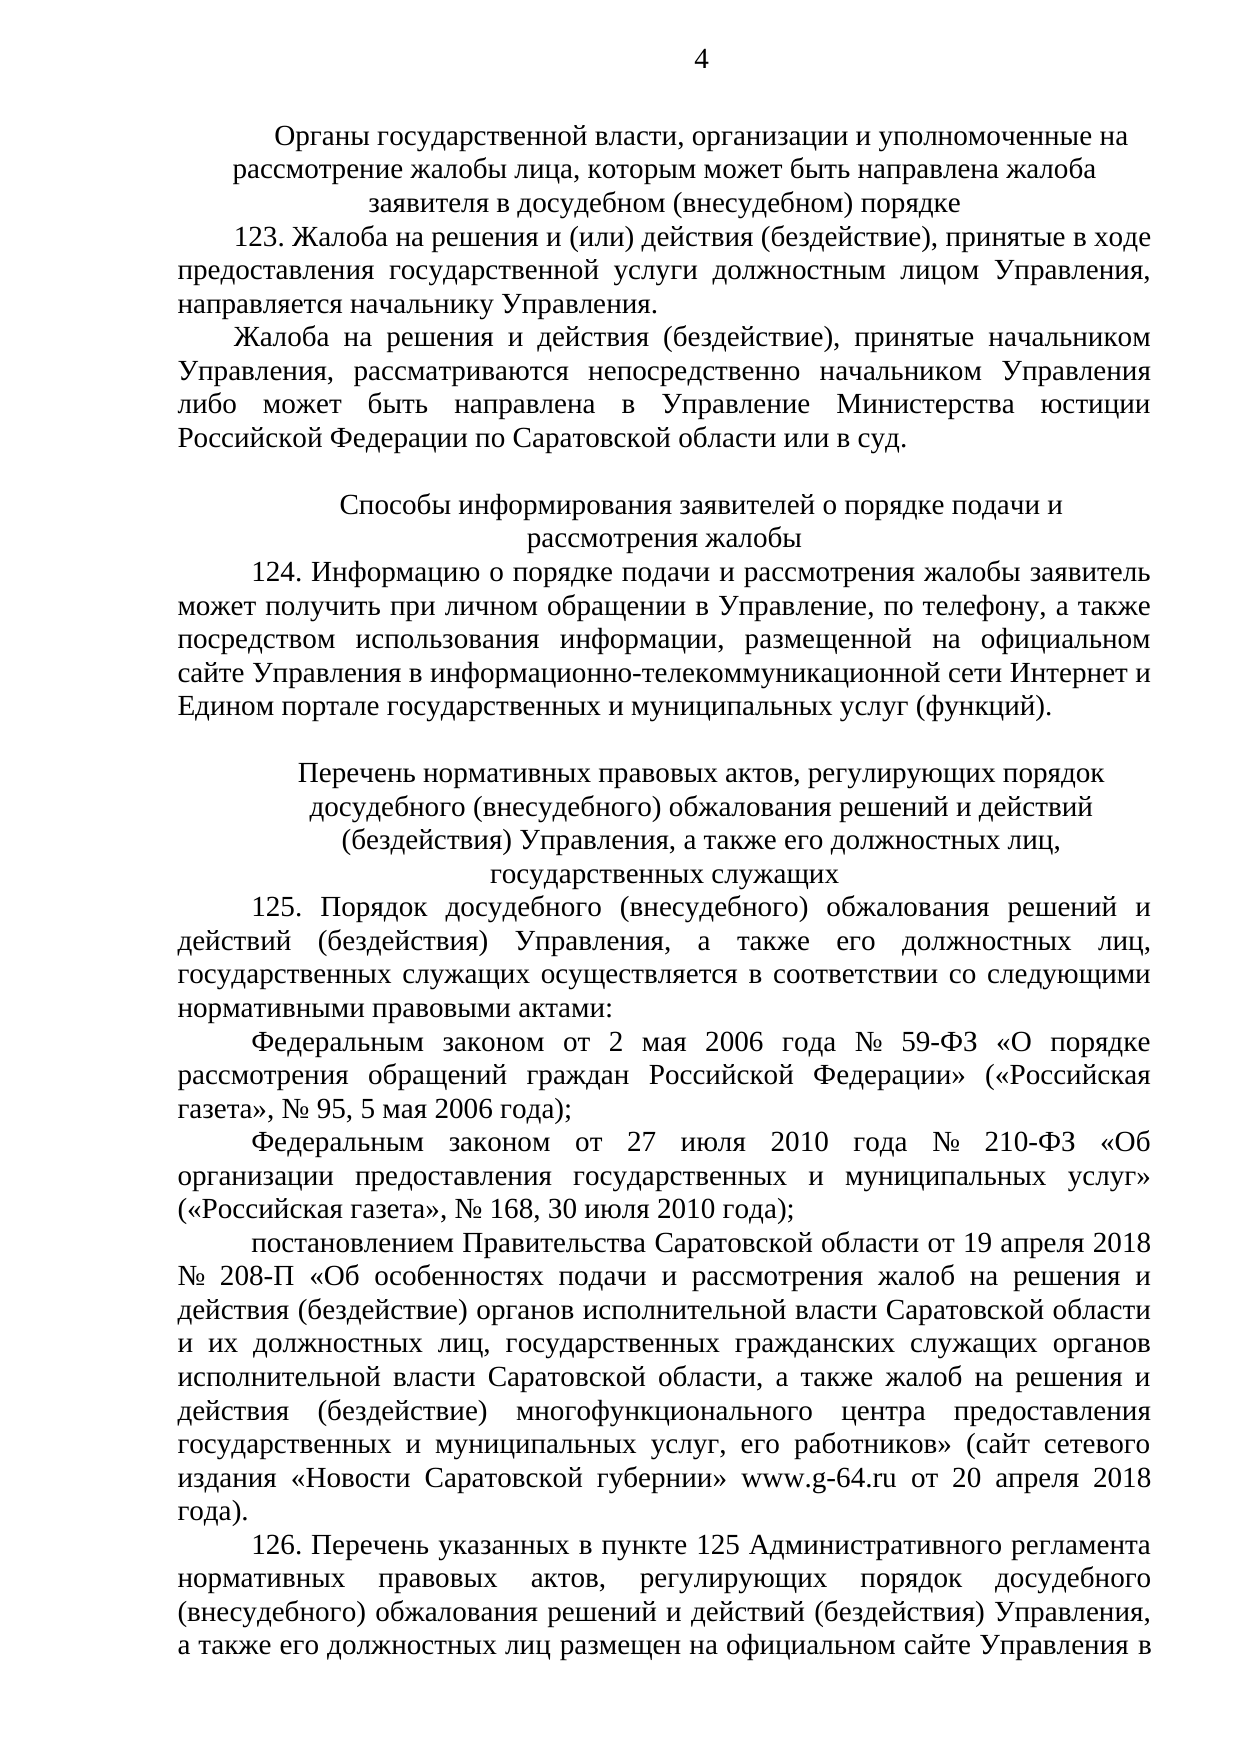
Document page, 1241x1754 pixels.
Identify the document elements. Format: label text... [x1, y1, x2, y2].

text 124. Информацию о порядке подачи и рассмотрения жалобы заявитель может получить при личном обращении в Управление, по телефону, а также посредством использования информации, размещенной на официальном сайте Управления в информационно-телекоммуникационной сети Интернет и Едином портале государственных и муниципальных услуг (функций). [177, 554, 1152, 722]
text постановлением Правительства Саратовской области от 19 апреля 2018 № 208-П «Об особенностях подачи и рассмотрения жалоб на решения и действия (бездействие) органов исполнительной власти Саратовской области и их должностных лиц, государственных гражданских служащих органов исполнительной власти Саратовской области, а также жалоб на решения и действия (бездействие) многофункционального центра предоставления государственных и муниципальных услуг, его работников» (сайт сетевого издания «Новости Саратовской губернии» www.g-64.ru от 20 апреля 2018 года). [177, 1225, 1152, 1527]
text досудебного (внесудебного) обжалования решений и действий [177, 789, 1152, 822]
text 125. Порядок досудебного (внесудебного) обжалования решений и действий (бездействия) Управления, а также его должностных лиц, государственных служащих осуществляется в соответствии со следующими нормативными правовыми актами: [177, 889, 1152, 1024]
text Жалоба на решения и действия (бездействие), принятые начальником Управления, рассматриваются непосредственно начальником Управления либо может быть направлена в Управление Министерства юстиции Российской Федерации по Саратовской области или в суд. [177, 319, 1152, 453]
text Способы информирования заявителей о порядке подачи и рассмотрения жалобы [177, 487, 1152, 554]
text (бездействия) Управления, а также его должностных лиц, государственных служащих [177, 822, 1152, 889]
text Федеральным законом от 27 июля 2010 года № 210-ФЗ «Об организации предоставления государственных и муниципальных услуг» («Российская газета», № 168, 30 июля 2010 года); [177, 1124, 1152, 1225]
text Органы государственной власти, организации и уполномоченные на рассмотрение жалобы лица, которым может быть направлена жалоба заявителя в досудебном (внесудебном) порядке [177, 118, 1152, 219]
text 123. Жалоба на решения и (или) действия (бездействие), принятые в ходе предоставления государственной услуги должностным лицом Управления, направляется начальнику Управления. [177, 219, 1152, 319]
text Федеральным законом от 2 мая 2006 года № 59-ФЗ «О порядке рассмотрения обращений граждан Российской Федерации» («Российская газета», № 95, 5 мая 2006 года); [177, 1024, 1152, 1124]
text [177, 1527, 1152, 1661]
text Перечень нормативных правовых актов, регулирующих порядок [177, 755, 1152, 789]
